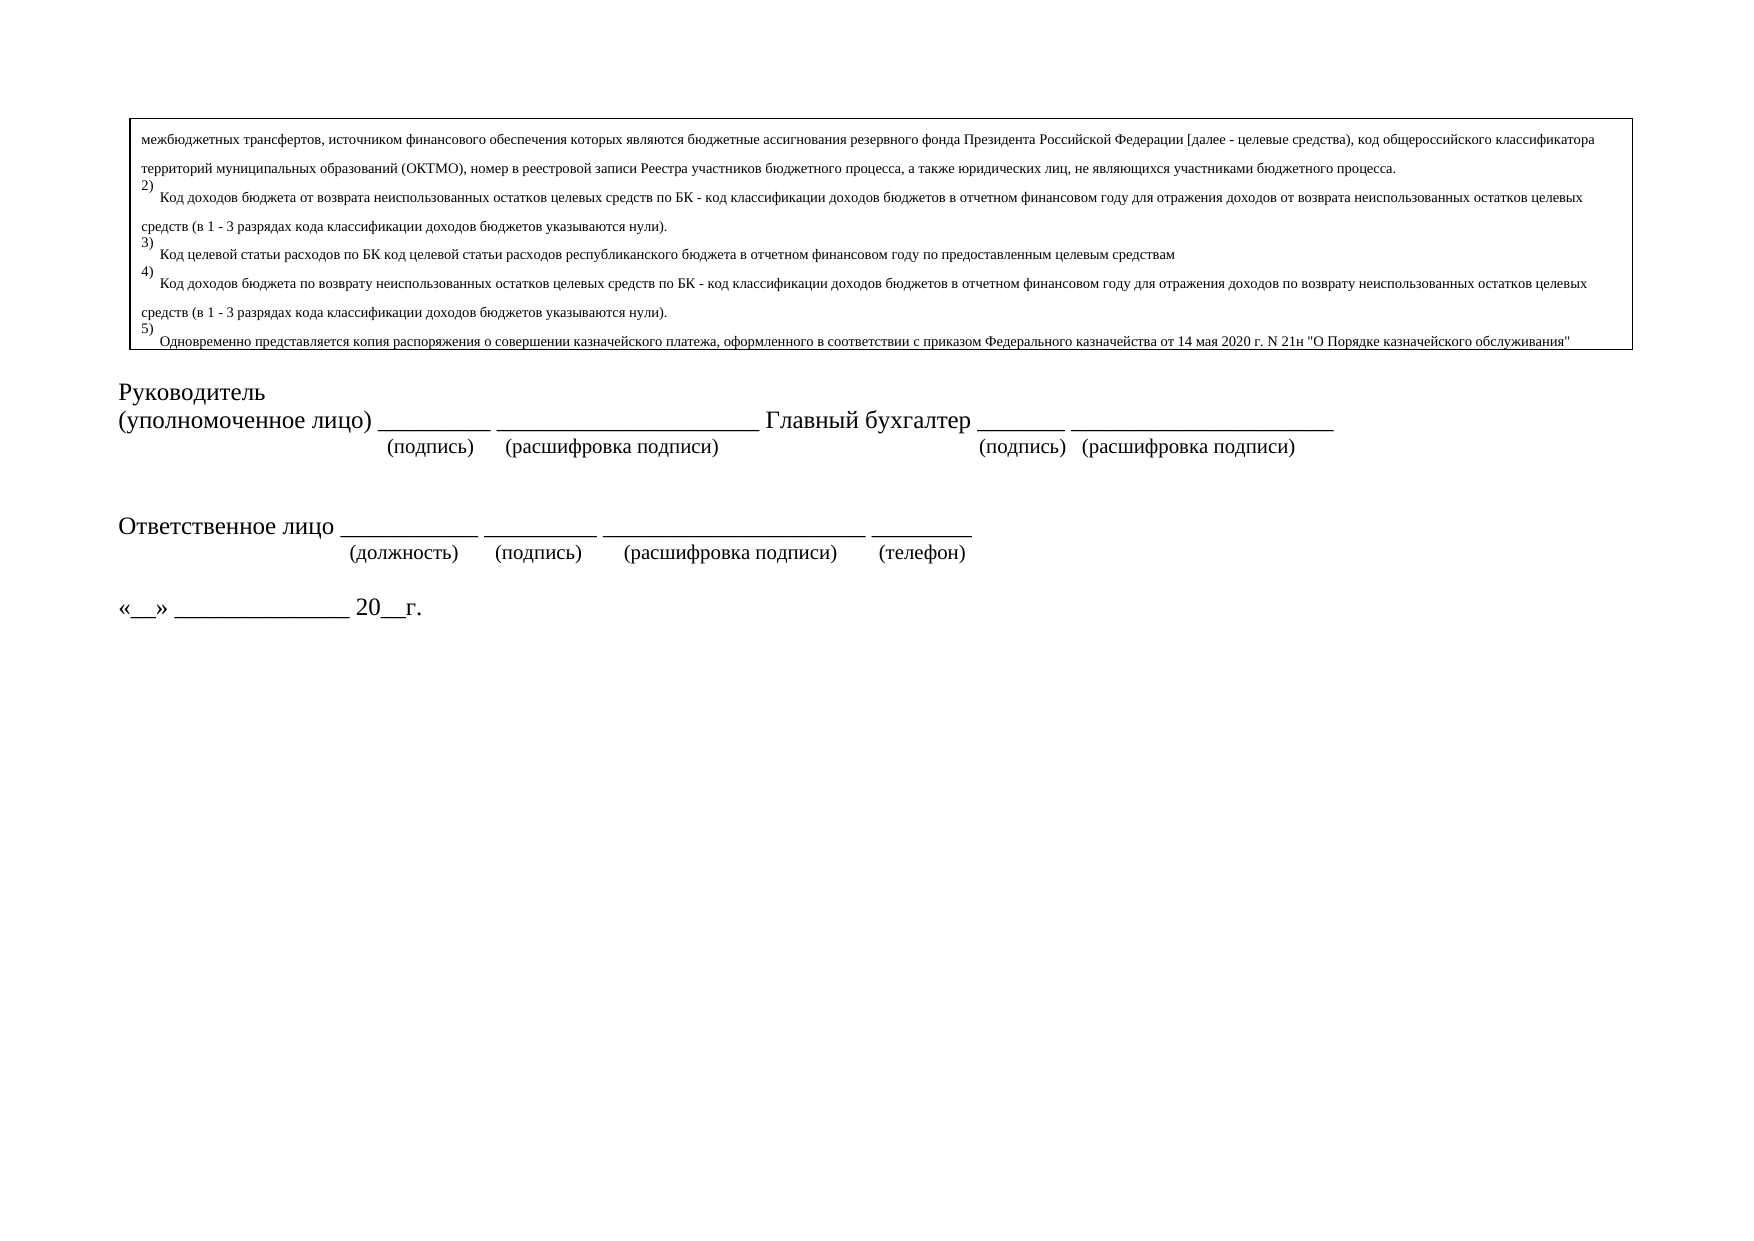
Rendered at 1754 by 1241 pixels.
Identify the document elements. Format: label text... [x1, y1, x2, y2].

text (должность) (подпись) (расшифровка подписи) (телефон) [118, 540, 1695, 564]
text Ответственное лицо ___________ _________ _____________________ ________ [118, 511, 1695, 540]
text Руководитель [118, 377, 1695, 405]
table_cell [131, 119, 1632, 349]
text «__» ______________ 20__г. [118, 592, 1695, 621]
text (подпись) (расшифровка подписи) (подпись) (расшифровка подписи) [118, 434, 1695, 458]
text (уполномоченное лицо) _________ _____________________ Главный бухгалтер _______ _____________________ [118, 405, 1695, 434]
